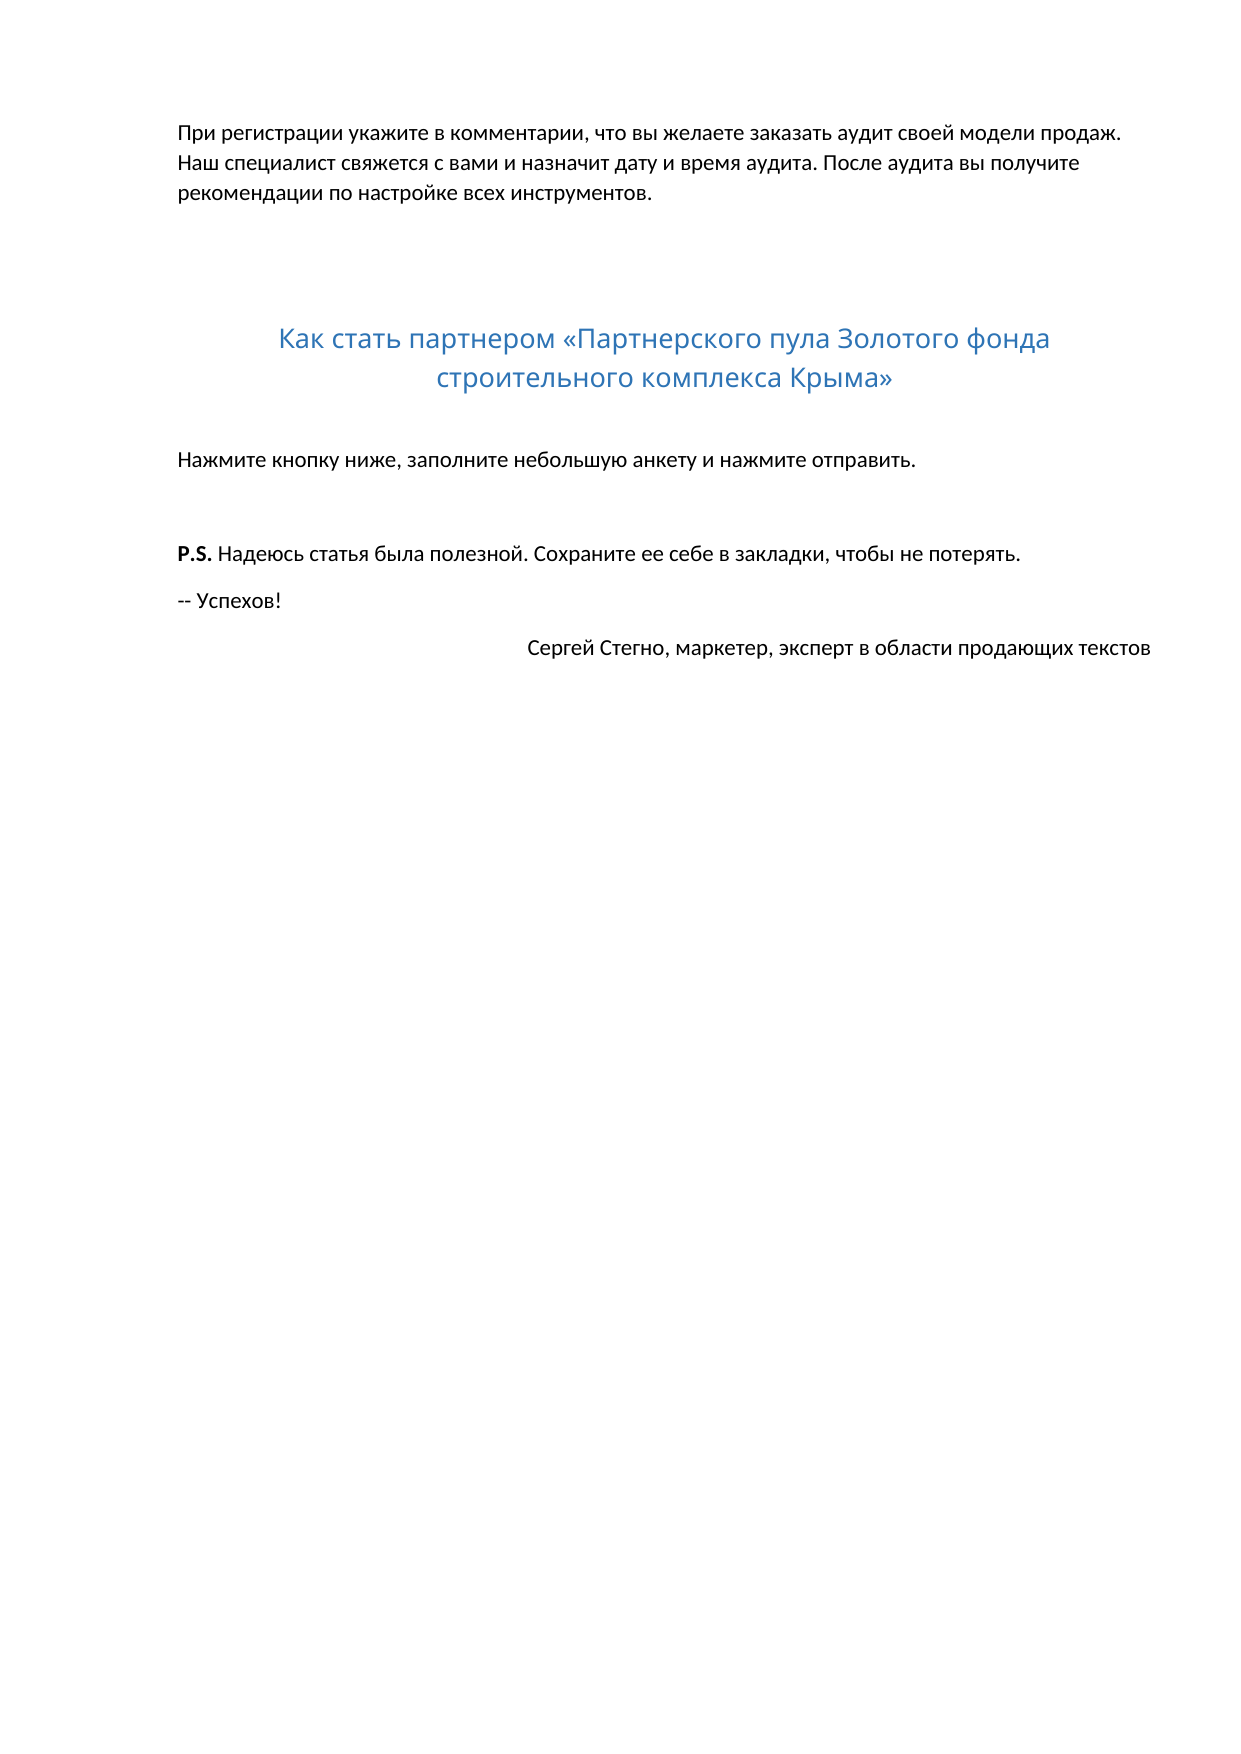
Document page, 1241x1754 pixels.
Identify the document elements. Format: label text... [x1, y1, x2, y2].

text -- Успехов! [177, 586, 1152, 614]
text Нажмите кнопку ниже, заполните небольшую анкету и нажмите отправить. [177, 446, 1152, 474]
text Сергей Стегно, маркетер, эксперт в области продающих текстов [177, 633, 1152, 661]
text При регистрации укажите в комментарии, что вы желаете заказать аудит своей модели продаж. Наш специалист свяжется с вами и назначит дату и время аудита. После аудита вы получите рекомендации по настройке всех инструментов. [177, 118, 1152, 207]
subtitle Как стать партнером «Партнерского пула Золотого фонда строительного комплекса Крыма» [177, 319, 1152, 396]
text P.S. Надеюсь статья была полезной. Сохраните ее себе в закладки, чтобы не потерять. [177, 539, 1152, 567]
